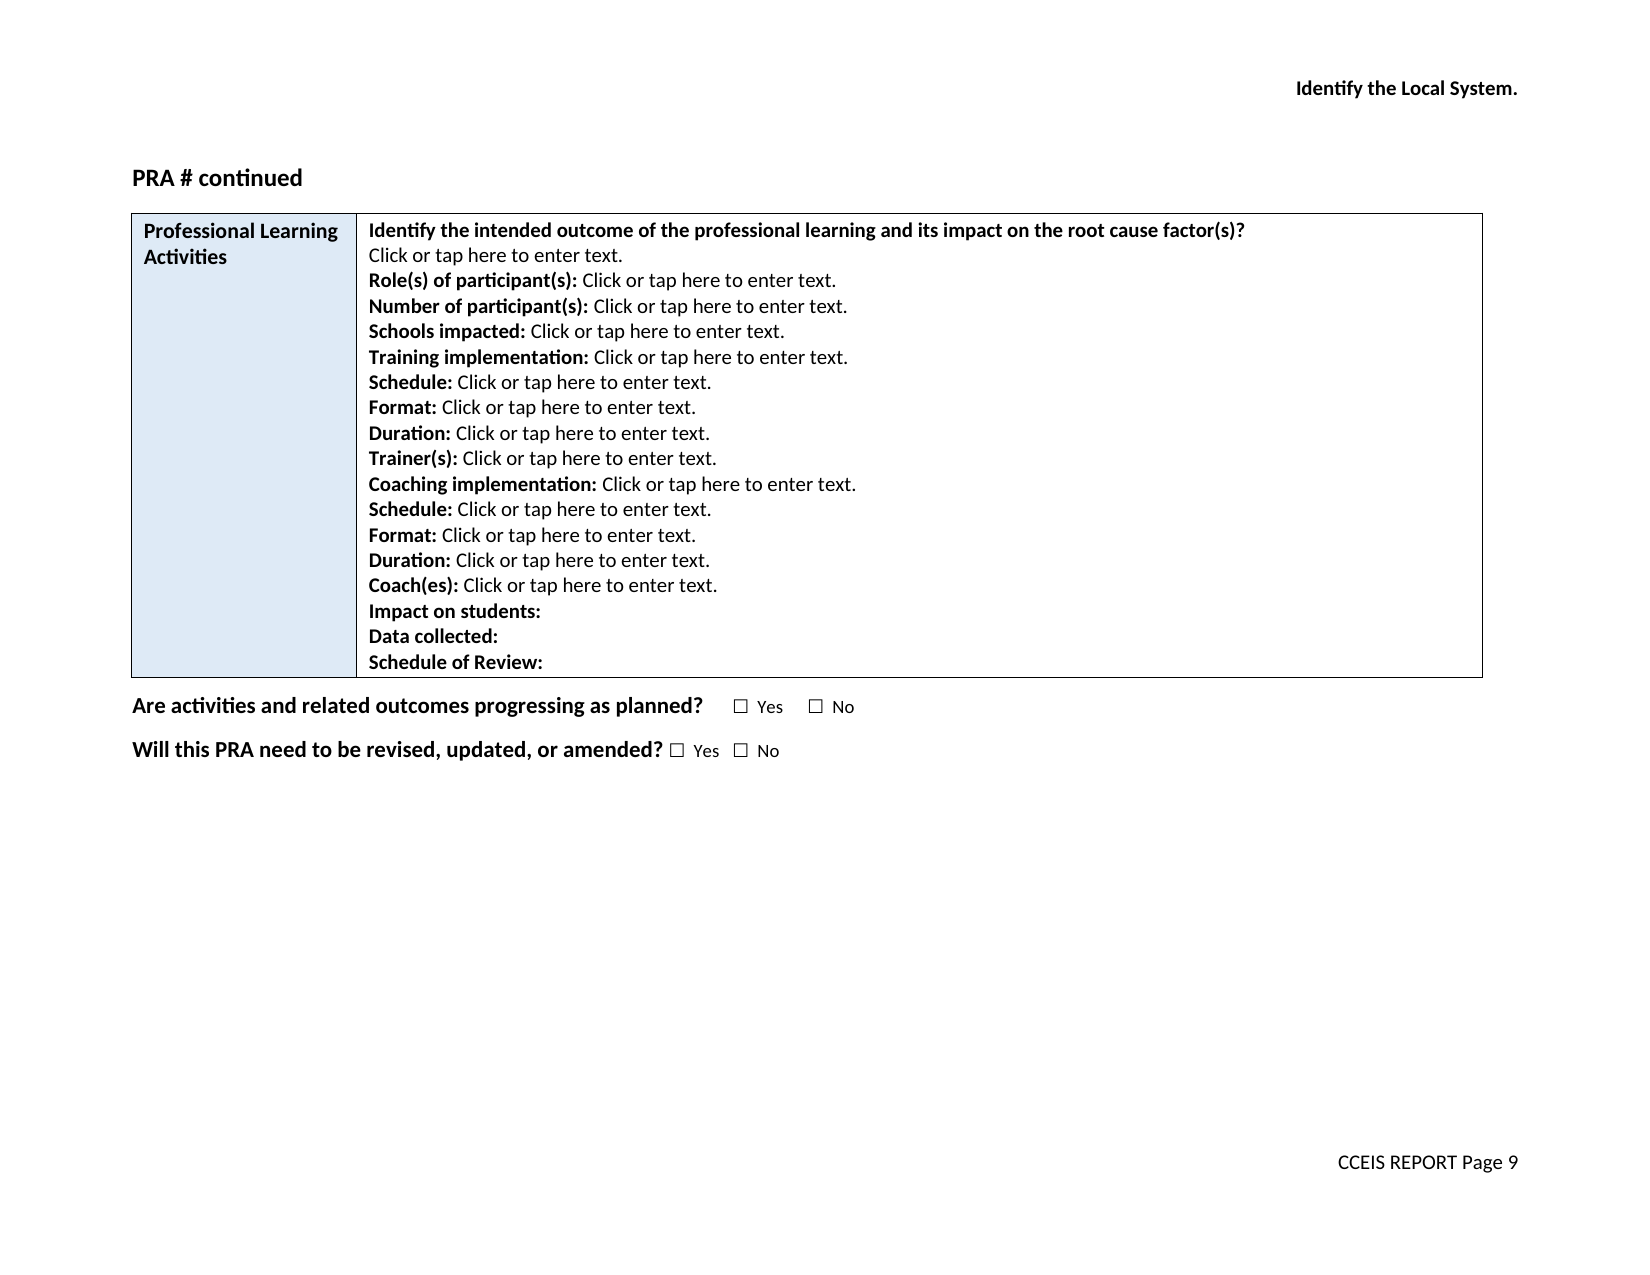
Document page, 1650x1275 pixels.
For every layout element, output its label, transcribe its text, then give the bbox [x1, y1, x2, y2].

text Are activities and related outcomes progressing as planned? Yes No [132, 691, 1574, 719]
text continued [132, 162, 1518, 193]
table_header Professional Learning Activities [132, 214, 356, 677]
table_header Identify the intended outcome of the professional learning and its impact on the root cause factor(s)? Role(s) of participant(s): Number of participant(s): Schools impacted: Training implementation: Schedule: Format: Duration: Trainer(s): Coaching implementation: Schedule: Format: Duration: Coach(es): Impact on students: Data collected: Schedule of Review: [357, 214, 1482, 677]
text Will this PRA need to be revised, updated, or amended? Yes No [132, 736, 1574, 763]
